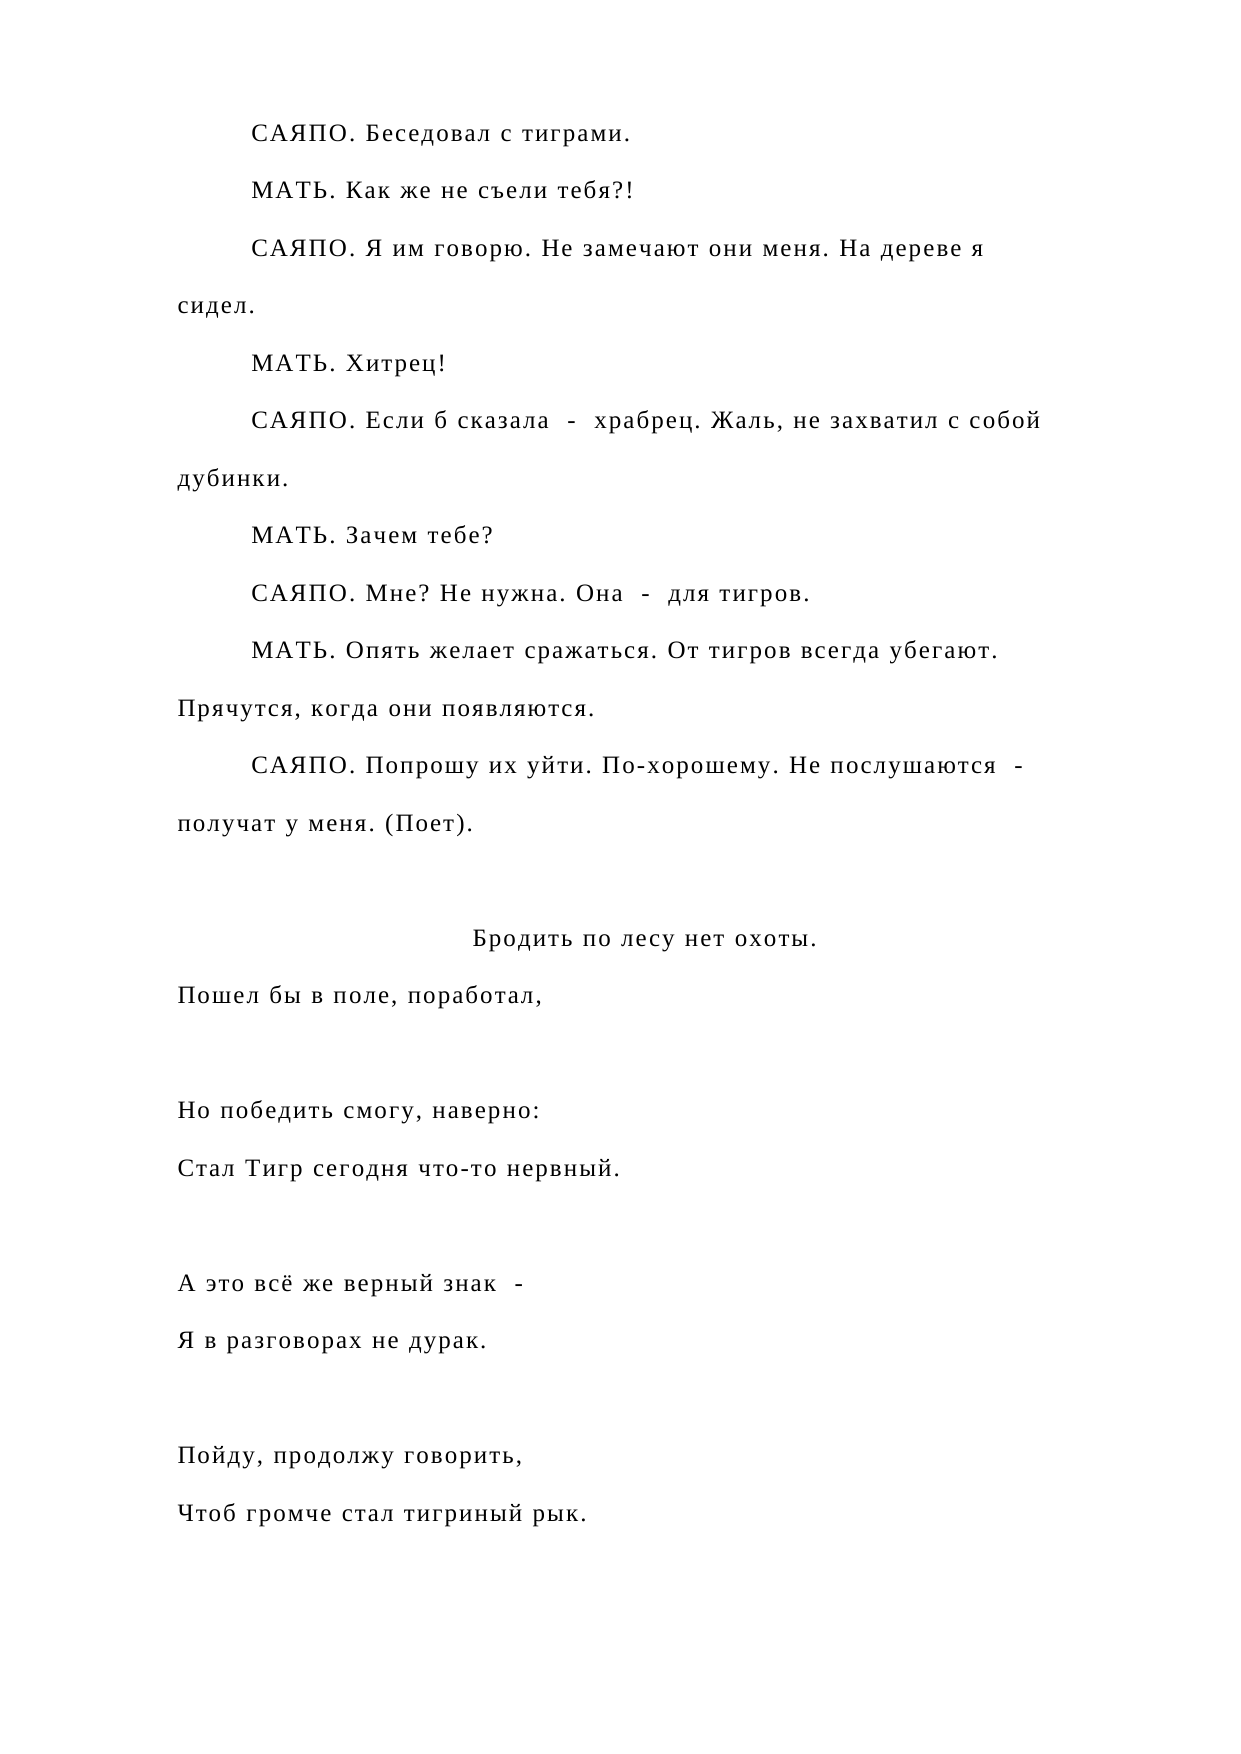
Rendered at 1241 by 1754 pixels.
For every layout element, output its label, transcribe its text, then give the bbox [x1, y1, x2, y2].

text САЯПО. Беседовал с тиграми. [177, 118, 1067, 147]
text САЯПО. Попрошу их уйти. По-хорошему. Не послушаются - получат у меня. (Поет). [177, 751, 1067, 837]
text Но победить смогу, наверно: [177, 1096, 1067, 1124]
text МАТЬ. Зачем тебе? [177, 521, 1067, 549]
text МАТЬ. Как же не съели тебя?! [177, 176, 1067, 204]
text Стал Тигр сегодня что-то нервный. [177, 1153, 1067, 1182]
text САЯПО. Я им говорю. Не замечают они меня. На дереве я сидел. [177, 233, 1067, 319]
text САЯПО. Мне? Не нужна. Она - для тигров. [177, 578, 1067, 607]
text Бродить по лесу нет охоты. [177, 923, 1067, 952]
text МАТЬ. Опять желает сражаться. От тигров всегда убегают. Прячутся, когда они появляются. [177, 636, 1067, 722]
text А это всё же верный знак - [177, 1268, 1067, 1297]
text МАТЬ. Хитрец! [177, 348, 1067, 377]
text Я в разговорах не дурак. [177, 1326, 1067, 1354]
text САЯПО. Если б сказала - храбрец. Жаль, не захватил с собой дубинки. [177, 406, 1067, 492]
text Чтоб громче стал тигриный рык. [177, 1498, 1067, 1527]
text Пошел бы в поле, поработал, [177, 981, 1067, 1009]
text Пойду, продолжу говорить, [177, 1441, 1067, 1469]
